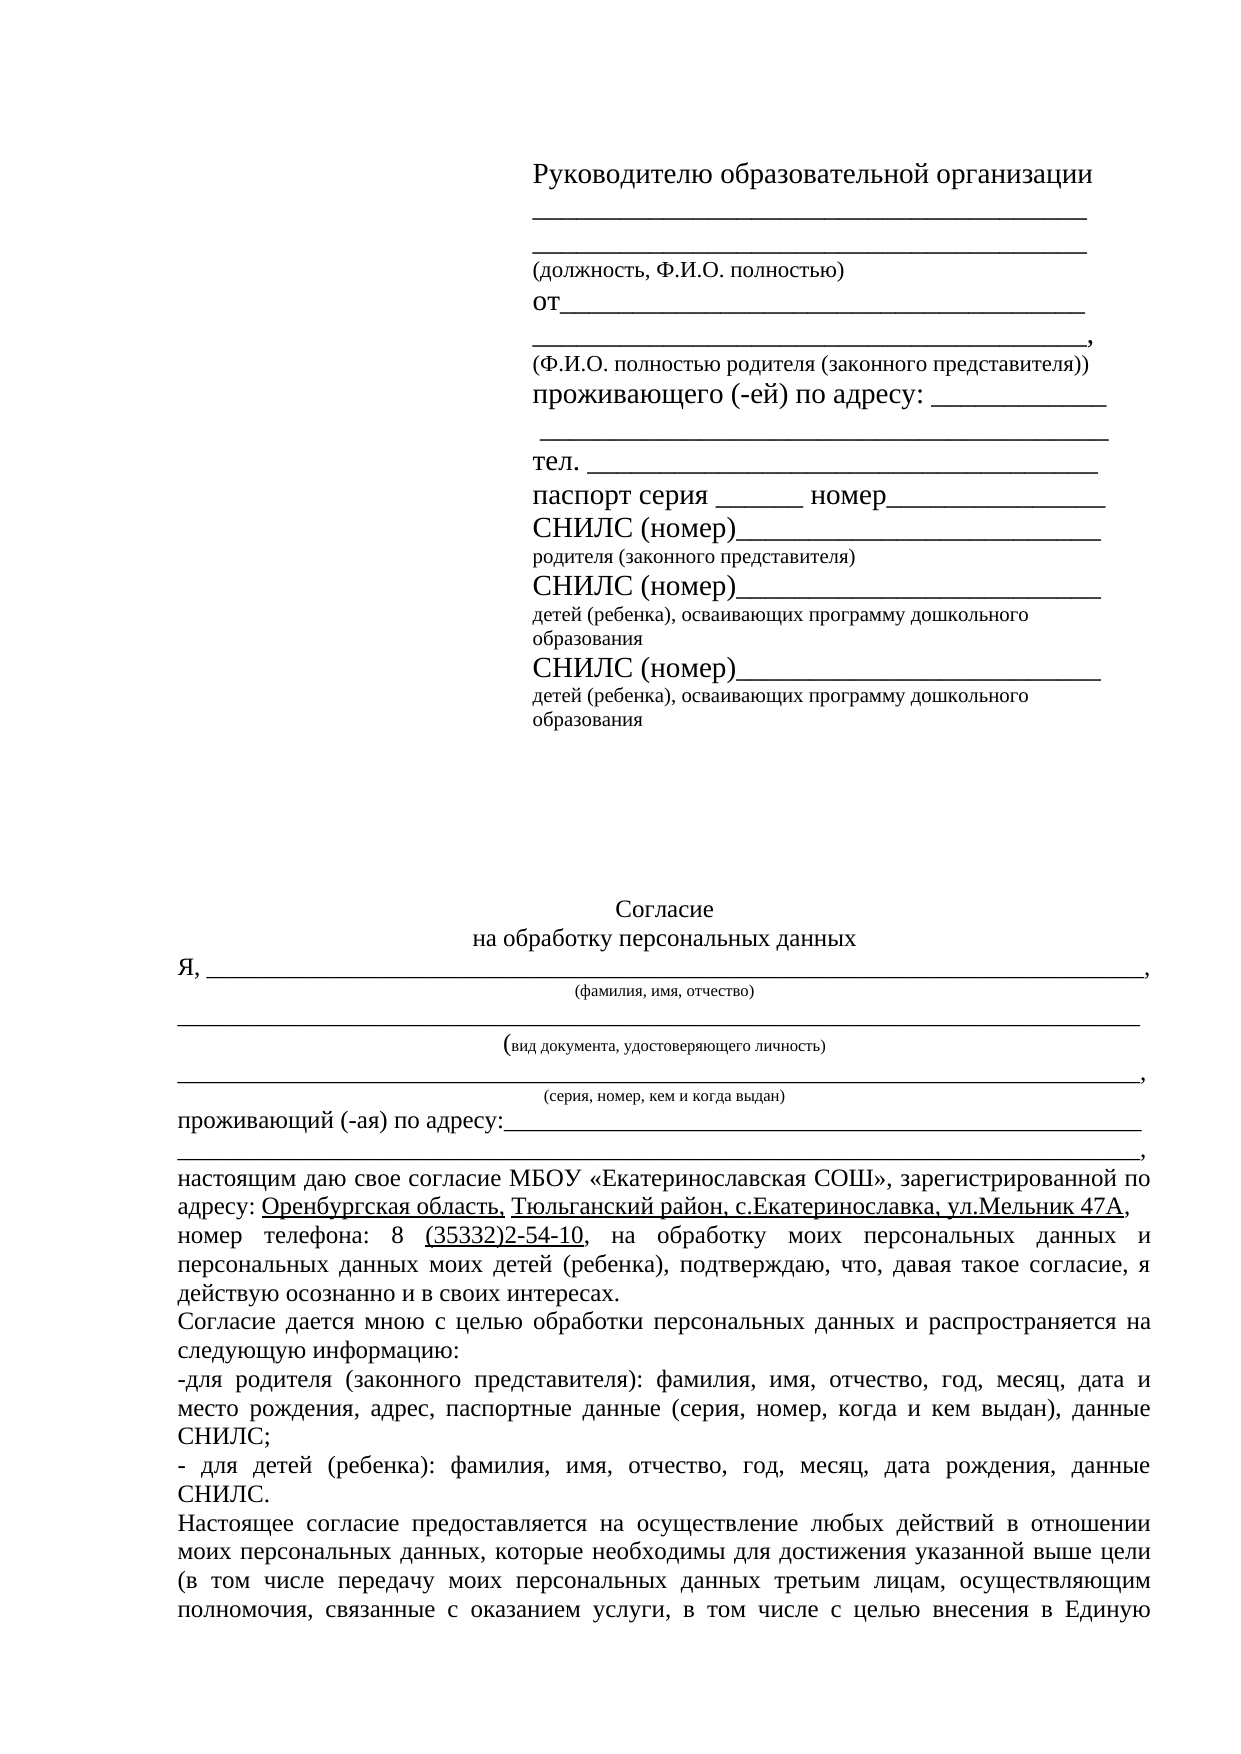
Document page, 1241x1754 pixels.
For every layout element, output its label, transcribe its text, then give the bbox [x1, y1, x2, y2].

text (вид документа, удостоверяющего личность) [177, 1028, 1152, 1057]
text номер телефона: 8 (35332)2-54-10, на обработку моих персональных данных и персональных данных моих детей (ребенка), подтверждаю, что, давая такое согласие, я действую осознанно и в своих интересах. [177, 1220, 1152, 1306]
text проживающий (-ая) по адресу:___________________________________________________ [177, 1105, 1152, 1134]
text Согласие дается мною с целью обработки персональных данных и распространяется на следующую информацию: [177, 1306, 1152, 1364]
table_cell тел. ___________________________________ [521, 443, 1133, 477]
text -для родителя (законного представителя): фамилия, имя, отчество, год, месяц, дата и место рождения, адрес, паспортные данные (серия, номер, когда и кем выдан), данные СНИЛС; [177, 1364, 1152, 1450]
text Согласие [177, 894, 1152, 923]
text (серия, номер, кем и когда выдан) [177, 1086, 1152, 1105]
table_cell ______________________________________ [521, 189, 1133, 223]
table_cell ______________________________________ (должность, Ф.И.О. полностью) [521, 223, 1133, 283]
table_cell ______________________________________, (Ф.И.О. полностью родителя (законного представителя)) [521, 316, 1133, 376]
table_cell СНИЛС (номер)_________________________ родителя (законного представителя) [521, 510, 1133, 568]
text (фамилия, имя, отчество) [177, 981, 1152, 1000]
table_cell проживающего (-ей) по адресу: ____________ [521, 376, 1133, 410]
table_header Руководителю образовательной организации [521, 156, 1133, 189]
text _____________________________________________________________________________, [177, 1134, 1152, 1163]
table_cell _______________________________________ [521, 410, 1133, 443]
table_cell от____________________________________ [521, 283, 1133, 316]
table_cell паспорт серия ______ номер_______________ [521, 477, 1133, 510]
text _____________________________________________________________________________ [177, 1000, 1152, 1028]
text - для детей (ребенка): фамилия, имя, отчество, год, месяц, дата рождения, данные СНИЛС. [177, 1450, 1152, 1508]
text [177, 1508, 1152, 1623]
text Я, ___________________________________________________________________________, [177, 952, 1152, 981]
table_cell СНИЛС (номер)_________________________ детей (ребенка), осваивающих программу дошкольного образования [521, 568, 1133, 650]
text _____________________________________________________________________________, [177, 1057, 1152, 1086]
text настоящим даю свое согласие МБОУ «Екатеринославская СОШ», зарегистрированной по адресу: Оренбургская область, Тюльганский район, с.Екатеринославка, ул.Мельник 47А, [177, 1163, 1152, 1220]
text на обработку персональных данных [177, 923, 1152, 952]
table_cell СНИЛС (номер)_________________________ детей (ребенка), осваивающих программу дошкольного образования [521, 650, 1133, 731]
